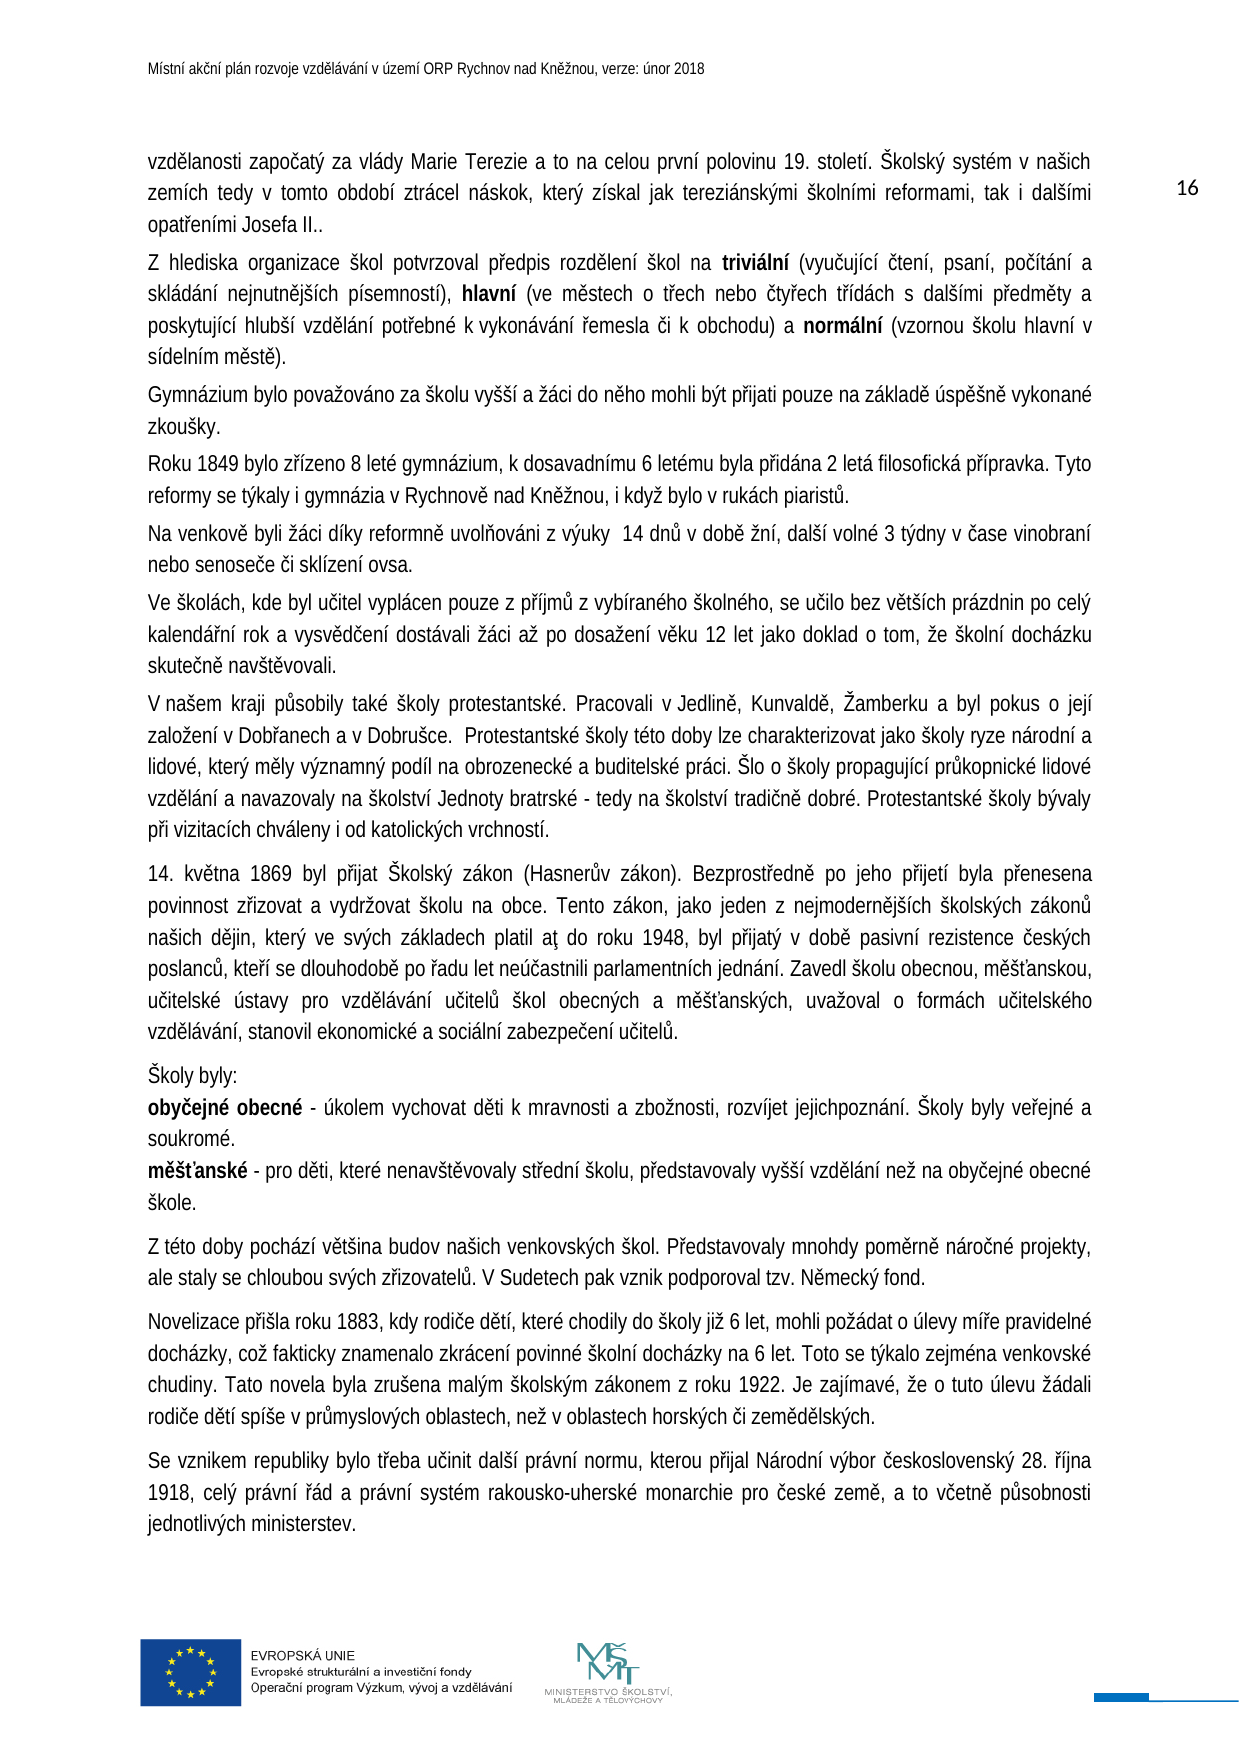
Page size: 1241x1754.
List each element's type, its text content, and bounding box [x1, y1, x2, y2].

text Školy byly: [148, 1062, 1093, 1089]
text Gymnázium bylo považováno za školu vyšší a žáci do něho mohli být přijati pouze na základě úspěšně vykonané zkoušky. [148, 381, 1093, 439]
text Novelizace přišla roku 1883, kdy rodiče dětí, které chodily do školy již 6 let, mohli požádat o úlevy míře pravidelné docházky, což fakticky znamenalo zkrácení povinné školní docházky na 6 let. Toto se týkalo zejména venkovské chudiny. Tato novela byla zrušena malým školským zákonem z roku 1922. Je zajímavé, že o tuto úlevu žádali rodiče dětí spíše v průmyslových oblastech, než v oblastech horských či zemědělských. [148, 1308, 1093, 1429]
text Roku 1849 bylo zřízeno 8 leté gymnázium, k dosavadnímu 6 letému byla přidána 2 letá filosofická přípravka. Tyto reformy se týkaly i gymnázia v Rychnově nad Kněžnou, i když bylo v rukách piaristů. [148, 450, 1093, 508]
text měšťanské - pro děti, které nenavštěvovaly střední školu, představovaly vyšší vzdělání než na obyčejné obecné škole. [148, 1157, 1093, 1215]
picture [104, 1606, 700, 1739]
text 14. května 1869 byl přijat Školský zákon (Hasnerův zákon). Bezprostředně po jeho přijetí byla přenesena povinnost zřizovat a vydržovat školu na obce. Tento zákon, jako jeden z nejmodernějších školských zákonů našich dějin, který ve svých základech platil aţ do roku 1948, byl přijatý v době pasivní rezistence českých poslanců, kteří se dlouhodobě po řadu let neúčastnili parlamentních jednání. Zavedl školu obecnou, měšťanskou, učitelské ústavy pro vzdělávání učitelů škol obecných a měšťanských, uvažoval o formách učitelského vzdělávání, stanovil ekonomické a sociální zabezpečení učitelů. [148, 860, 1093, 1044]
text Na venkově byli žáci díky reformně uvolňováni z výuky 14 dnů v době žní, další volné 3 týdny v čase vinobraní nebo senoseče či sklízení ovsa. [148, 520, 1093, 578]
text Z této doby pochází většina budov našich venkovských škol. Představovaly mnohdy poměrně náročné projekty, ale staly se chloubou svých zřizovatelů. V Sudetech pak vznik podporoval tzv. Německý fond. [148, 1233, 1093, 1291]
text Se vznikem republiky bylo třeba učinit další právní normu, kterou přijal Národní výbor československý 28. října 1918, celý právní řád a právní systém rakousko-uherské monarchie pro české země, a to včetně působnosti jednotlivých ministerstev. [148, 1447, 1093, 1536]
text Z hlediska organizace škol potvrzoval předpis rozdělení škol na triviální (vyučující čtení, psaní, počítání a skládání nejnutnějších písemností), hlavní (ve městech o třech nebo čtyřech třídách s dalšími předměty a poskytující hlubší vzdělání potřebné k vykonávání řemesla či k obchodu) a normální (vzornou školu hlavní v sídelním městě). [148, 248, 1093, 369]
text Ve školách, kde byl učitel vyplácen pouze z příjmů z vybíraného školného, se učilo bez větších prázdnin po celý kalendářní rok a vysvědčení dostávali žáci až po dosažení věku 12 let jako doklad o tom, že školní docházku skutečně navštěvovali. [148, 589, 1093, 679]
text V našem kraji působily také školy protestantské. Pracovali v Jedlině, Kunvaldě, Žamberku a byl pokus o její založení v Dobřanech a v Dobrušce. Protestantské školy této doby lze charakterizovat jako školy ryze národní a lidové, který měly významný podíl na obrozenecké a buditelské práci. Šlo o školy propagující průkopnické lidové vzdělání a navazovaly na školství Jednoty bratrské - tedy na školství tradičně dobré. Protestantské školy bývaly při vizitacích chváleny i od katolických vrchností. [148, 690, 1093, 843]
text obyčejné obecné - úkolem vychovat děti k mravnosti a zbožnosti, rozvíjet jejichpoznání. Školy byly veřejné a soukromé. [148, 1094, 1093, 1152]
